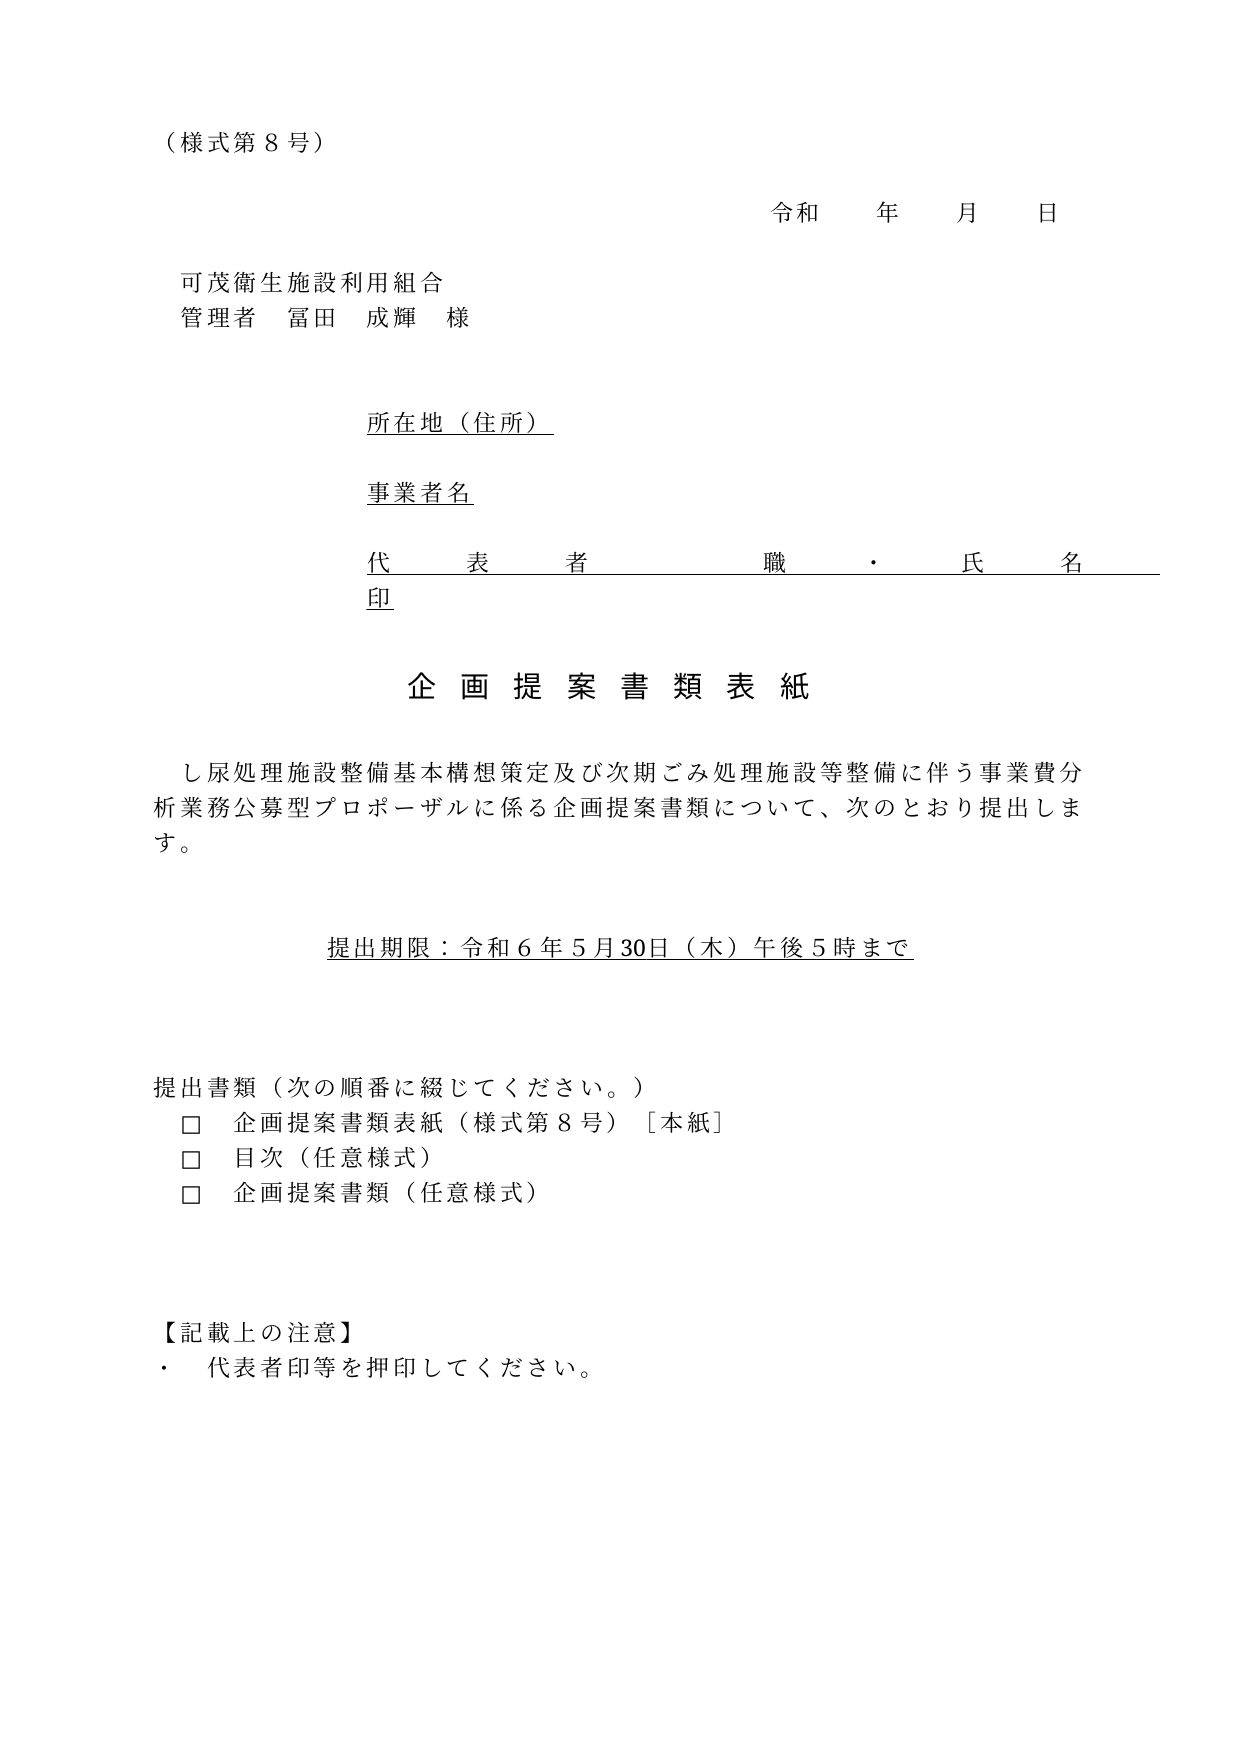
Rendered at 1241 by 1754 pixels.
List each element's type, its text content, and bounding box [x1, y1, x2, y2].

text 管理者 冨田 成輝 様 [177, 299, 1087, 334]
text 代表者 職・氏名 印 [366, 544, 1087, 614]
text 所在地（住所） [366, 404, 1087, 439]
text し尿処理施設整備基本構想策定及び次期ごみ処理施設等整備に伴う事業費分析業務公募型プロポーザルに係る企画提案書類について、次のとおり提出します。 [153, 754, 1087, 859]
text 提出期限：令和６年５月30日（木）午後５時まで [153, 929, 1087, 964]
text 【記載上の注意】 [153, 1314, 1087, 1349]
text 令和 年 月 日 [153, 194, 1063, 229]
text 事業者名 [366, 474, 1087, 509]
text （様式第８号） [153, 124, 1087, 159]
text 企画提案書類表紙 [153, 649, 1087, 719]
text □ 目次（任意様式） [153, 1139, 1087, 1174]
text □ 企画提案書類表紙（様式第８号）［本紙］ [153, 1104, 1087, 1139]
list 代表者印等を押印してください。 [153, 1349, 1087, 1384]
text 提出書類（次の順番に綴じてください。） [153, 1069, 1087, 1104]
text □ 企画提案書類（任意様式） [153, 1174, 1087, 1209]
text 可茂衛生施設利用組合 [177, 264, 1087, 299]
